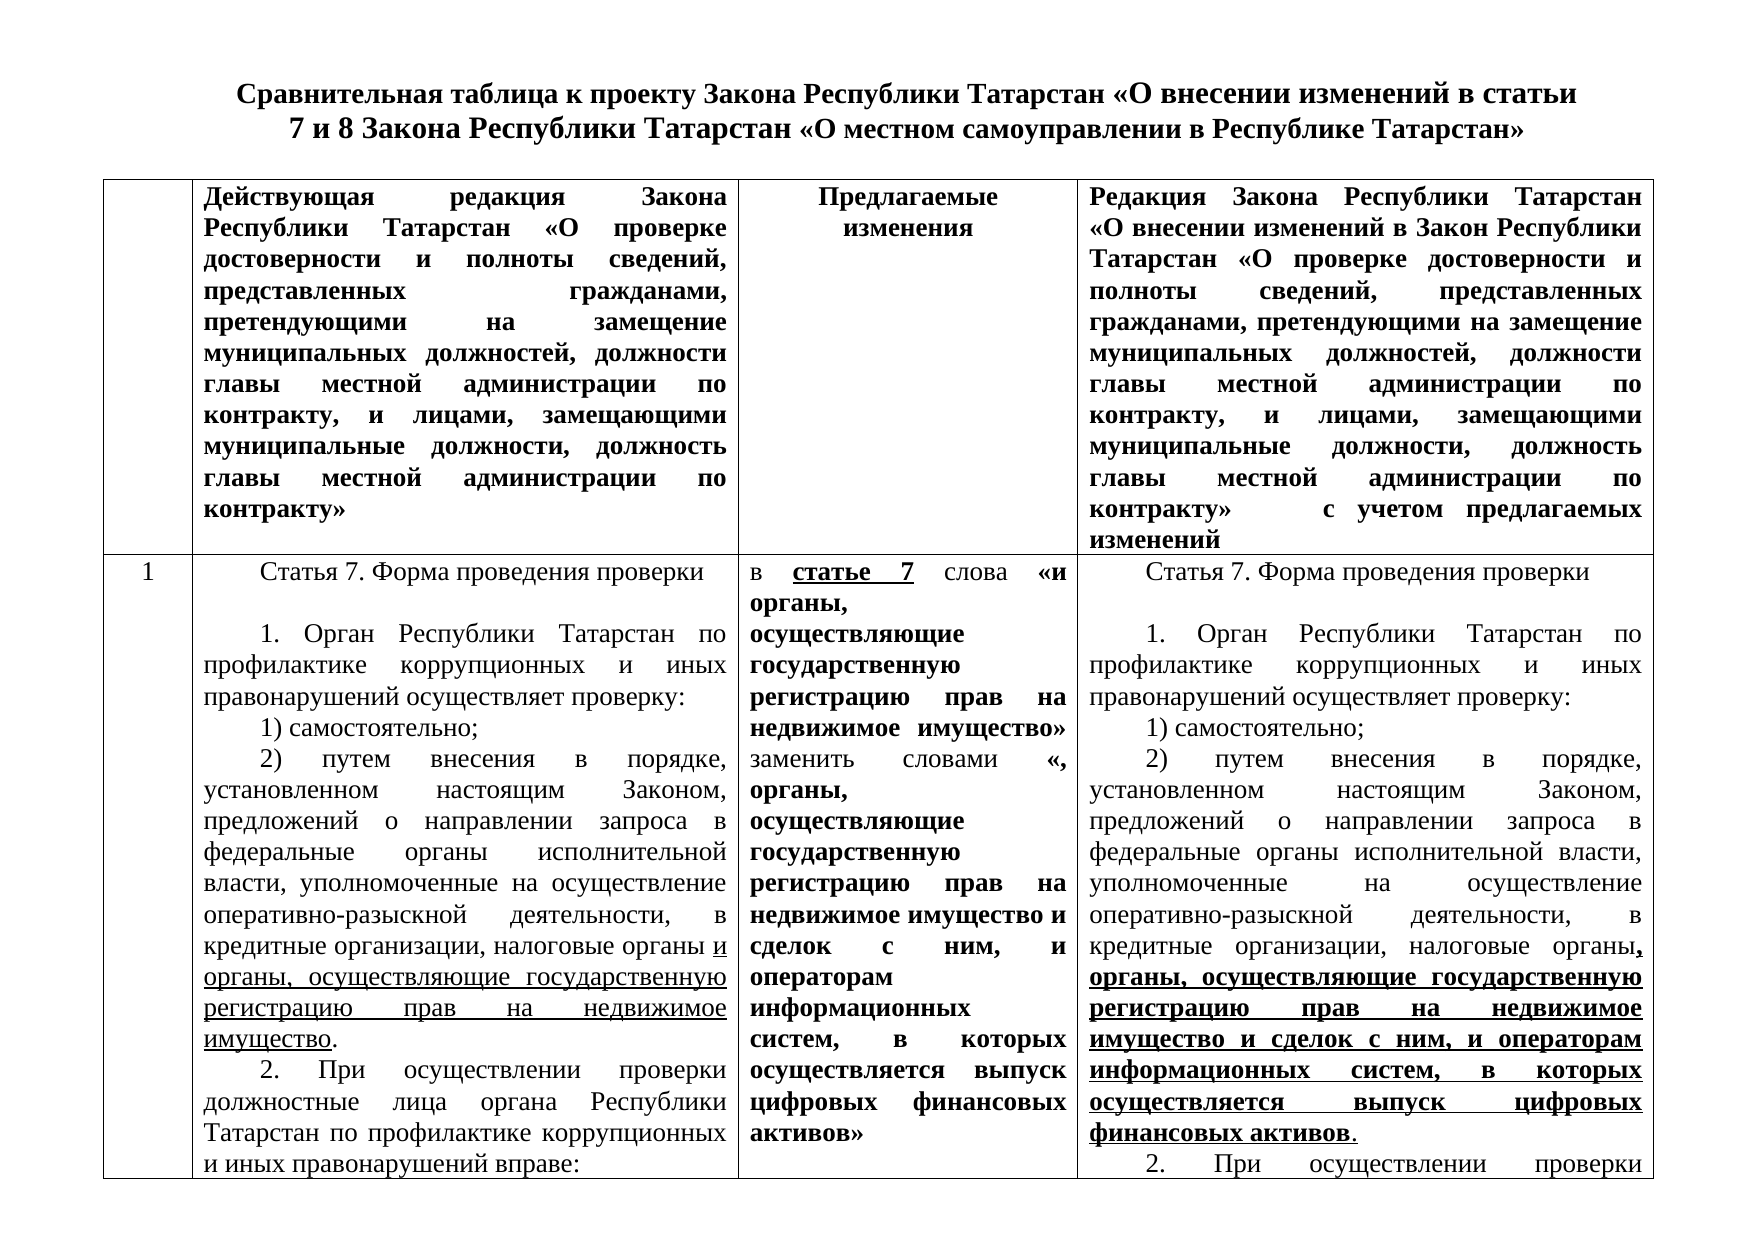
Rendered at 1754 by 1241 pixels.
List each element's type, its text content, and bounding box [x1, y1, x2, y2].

text Сравнительная таблица к проекту Закона Республики Татарстан «О внесении изменений в статьи [118, 74, 1695, 110]
table_cell 1 [104, 555, 192, 1178]
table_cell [193, 555, 738, 1178]
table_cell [739, 555, 1077, 1178]
table_header Предлагаемые изменения [739, 180, 1077, 554]
table_header [104, 180, 192, 554]
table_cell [1078, 555, 1653, 1178]
table_header Редакция Закона Республики Татарстан «О внесении изменений в Закон Республики Татарстан «О проверке достоверности и полноты сведений, представленных гражданами, претендующими на замещение муниципальных должностей, должности главы местной администрации по контракту, и лицами, замещающими муниципальные должности, должность главы местной администрации по контракту» с учетом предлагаемых изменений [1078, 180, 1653, 554]
table_header Действующая редакция Закона Республики Татарстан «О проверке достоверности и полноты сведений, представленных гражданами, претендующими на замещение муниципальных должностей, должности главы местной администрации по контракту, и лицами, замещающими муниципальные должности, должность главы местной администрации по контракту» [193, 180, 738, 554]
text 7 и 8 Закона Республики Татарстан «О местном самоуправлении в Республике Татарстан» [118, 110, 1695, 146]
